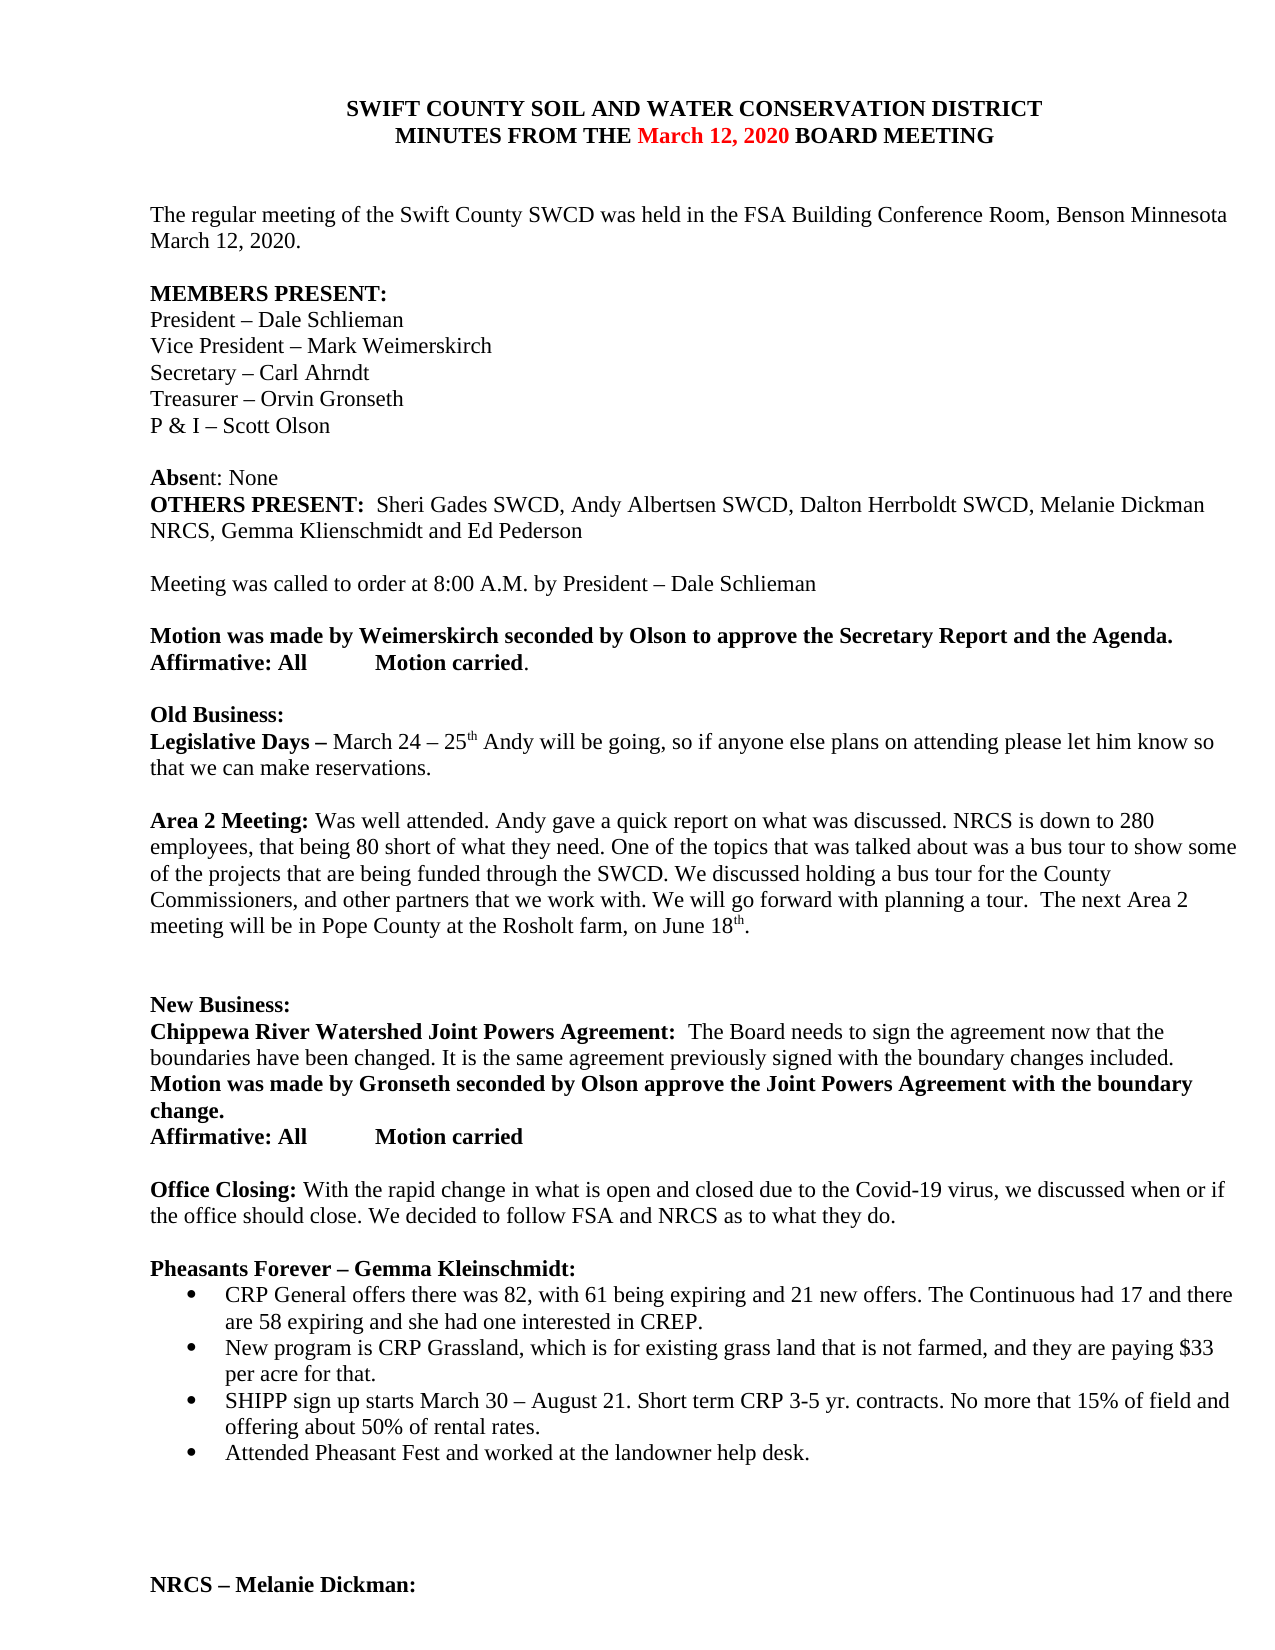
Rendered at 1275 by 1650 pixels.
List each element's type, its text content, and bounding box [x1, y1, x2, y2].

text Legislative Days – March 24 – 25th Andy will be going, so if anyone else plans on attending please let him know so that we can make reservations. [150, 728, 1239, 781]
subtitle MINUTES FROM THE March 12, 2020 BOARD MEETING [150, 122, 1239, 148]
list SHIPP sign up starts March 30 – August 21. Short term CRP 3-5 yr. contracts. No more that 15% of field and offering about 50% of rental rates. [187, 1387, 1239, 1439]
text The regular meeting of the Swift County SWCD was held in the FSA Building Conference Room, Benson Minnesota March 12, 2020. [150, 201, 1269, 253]
text Secretary – Carl Ahrndt [150, 359, 1239, 385]
text Pheasants Forever – Gemma Kleinschmidt: [150, 1255, 1239, 1281]
list New program is CRP Grassland, which is for existing grass land that is not farmed, and they are paying $33 per acre for that. [187, 1334, 1239, 1387]
text NRCS – Melanie Dickman: [150, 1571, 1239, 1598]
text President – Dale Schlieman [150, 306, 1239, 333]
text Office Closing: With the rapid change in what is open and closed due to the Covid-19 virus, we discussed when or if the office should close. We decided to follow FSA and NRCS as to what they do. [150, 1176, 1239, 1229]
text Treasurer – Orvin Gronseth [150, 385, 1239, 412]
text Vice President – Mark Weimerskirch [150, 333, 1239, 359]
text SWIFT COUNTY SOIL AND WATER CONSERVATION DISTRICT [150, 95, 1239, 122]
text Motion was made by Gronseth seconded by Olson approve the Joint Powers Agreement with the boundary change. [150, 1071, 1239, 1123]
text New Business: [150, 991, 1239, 1018]
text Old Business: [150, 702, 1239, 728]
list Attended Pheasant Fest and worked at the landowner help desk. [187, 1439, 1239, 1466]
text P & I – Scott Olson [150, 412, 1239, 438]
text OTHERS PRESENT: Sheri Gades SWCD, Andy Albertsen SWCD, Dalton Herrboldt SWCD, Melanie Dickman NRCS, Gemma Klienschmidt and Ed Pederson [150, 491, 1239, 543]
text Motion was made by Weimerskirch seconded by Olson to approve the Secretary Report and the Agenda. [150, 622, 1239, 649]
text MEMBERS PRESENT: [150, 280, 1239, 306]
text Chippewa River Watershed Joint Powers Agreement: The Board needs to sign the agreement now that the boundaries have been changed. It is the same agreement previously signed with the boundary changes included. [150, 1018, 1239, 1071]
text Area 2 Meeting: Was well attended. Andy gave a quick report on what was discussed. NRCS is down to 280 employees, that being 80 short of what they need. One of the topics that was talked about was a bus tour to show some of the projects that are being funded through the SWCD. We discussed holding a bus tour for the County Commissioners, and other partners that we work with. We will go forward with planning a tour. The next Area 2 meeting will be in Pope County at the Rosholt farm, on June 18th. [150, 807, 1239, 939]
text Affirmative: All Motion carried. [150, 649, 1239, 675]
text Affirmative: All Motion carried [150, 1123, 1239, 1149]
text Absent: None [150, 464, 1239, 491]
text Meeting was called to order at 8:00 A.M. by President – Dale Schlieman [150, 570, 1239, 596]
list CRP General offers there was 82, with 61 being expiring and 21 new offers. The Continuous had 17 and there are 58 expiring and she had one interested in CREP. [187, 1281, 1239, 1334]
